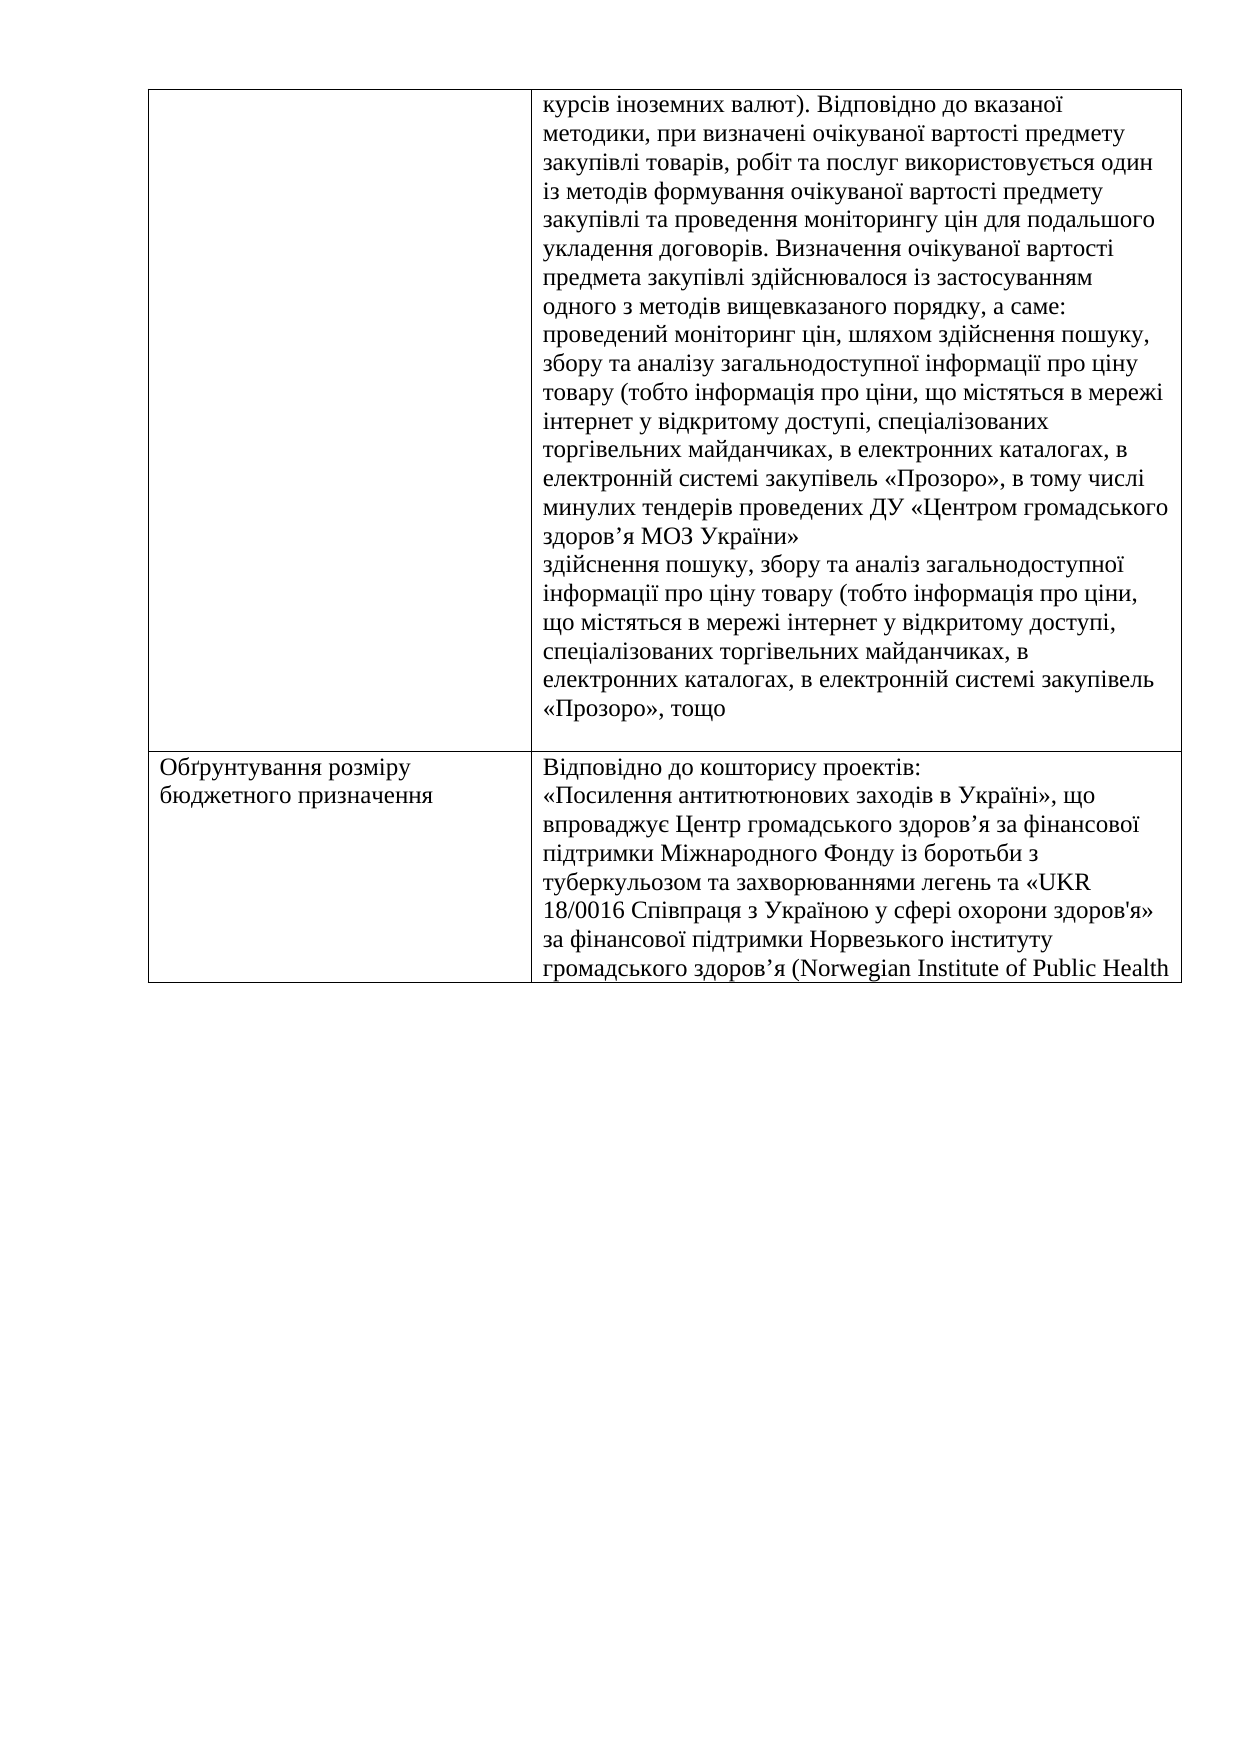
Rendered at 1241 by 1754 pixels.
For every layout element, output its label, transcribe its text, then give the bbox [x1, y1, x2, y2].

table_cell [532, 90, 1181, 751]
table_cell Відповідно до кошторису проектів: «Посилення антитютюнових заходів в Україні», що впроваджує Центр громадського здоров’я за фінансової підтримки Міжнародного Фонду із боротьби з туберкульозом та захворюваннями легень та «UKR 18/0016 Співпраця з Україною у сфері охорони здоров'я» за фінансової підтримки Норвезького інституту громадського здоров’я (Norwegian Institute of Public Health [532, 752, 1181, 982]
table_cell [149, 90, 531, 751]
table_cell Обґрунтування розміру бюджетного призначення [149, 752, 531, 982]
